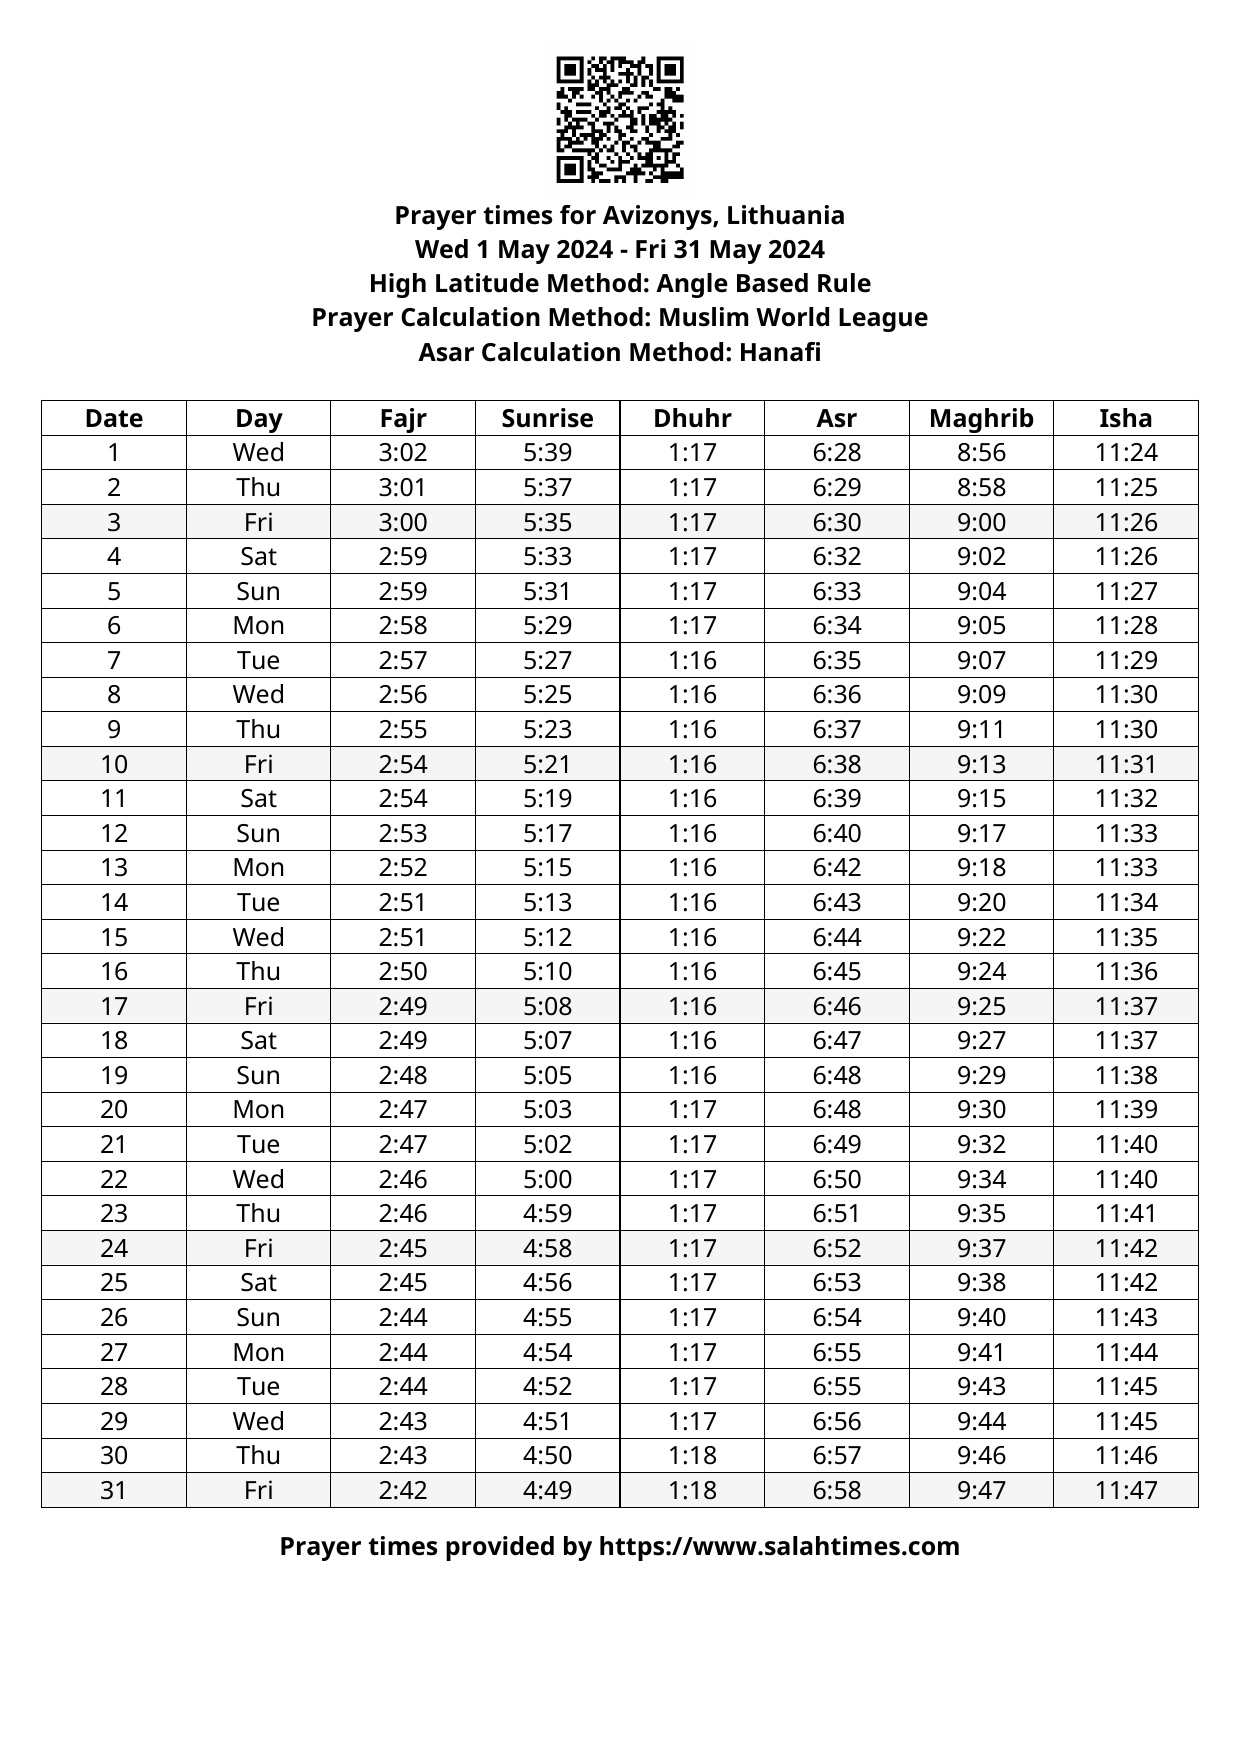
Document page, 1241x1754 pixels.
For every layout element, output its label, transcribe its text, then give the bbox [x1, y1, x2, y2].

table_cell 1:16 [621, 920, 764, 953]
table_cell 1:17 [621, 1369, 764, 1403]
table_cell 5:27 [476, 643, 619, 677]
table_cell 6 [42, 609, 186, 642]
table_cell 11:26 [1054, 539, 1198, 573]
table_cell 11:38 [1054, 1058, 1198, 1092]
table_cell Sat [187, 781, 330, 815]
table_cell 2:52 [331, 851, 475, 884]
table_cell 11:40 [1054, 1162, 1198, 1195]
table_cell 9:40 [910, 1300, 1053, 1334]
table_cell 11:40 [1054, 1127, 1198, 1161]
table_cell 6:45 [765, 954, 909, 988]
table_cell 6:39 [765, 781, 909, 815]
table_cell 5:00 [476, 1162, 619, 1195]
table_cell 1:16 [621, 816, 764, 849]
table_cell 6:43 [765, 885, 909, 919]
table_cell 1:16 [621, 989, 764, 1022]
table_cell 9:44 [910, 1404, 1053, 1437]
table_cell 2:55 [331, 712, 475, 746]
text Prayer Calculation Method: Muslim World League [42, 300, 1198, 334]
table_cell 9:18 [910, 851, 1053, 884]
table_cell 4:52 [476, 1369, 619, 1403]
table_cell 5:17 [476, 816, 619, 849]
table_cell 14 [42, 885, 186, 919]
table_cell 6:32 [765, 539, 909, 573]
table_cell 11:37 [1054, 989, 1198, 1022]
table_cell Sat [187, 1266, 330, 1299]
table_cell 2:46 [331, 1162, 475, 1195]
table_cell 9:09 [910, 678, 1053, 711]
table_cell Mon [187, 1335, 330, 1368]
table_cell 4:49 [476, 1473, 619, 1507]
table_cell 1:17 [621, 1300, 764, 1334]
table_cell Wed [187, 436, 330, 469]
table_cell 11:27 [1054, 574, 1198, 607]
table_cell 2:51 [331, 920, 475, 953]
table_cell 6:44 [765, 920, 909, 953]
table_cell 19 [42, 1058, 186, 1092]
table_cell 6:48 [765, 1093, 909, 1126]
table_cell 9:35 [910, 1196, 1053, 1230]
table_cell 6:55 [765, 1335, 909, 1368]
table_cell Tue [187, 885, 330, 919]
table_cell Tue [187, 1369, 330, 1403]
table_cell 2:48 [331, 1058, 475, 1092]
table_cell Wed [187, 1162, 330, 1195]
table_cell 11:46 [1054, 1439, 1198, 1472]
table_cell Sat [187, 539, 330, 573]
table_cell 2:44 [331, 1300, 475, 1334]
table_cell 2:46 [331, 1196, 475, 1230]
table_cell 8 [42, 678, 186, 711]
table_cell 4:50 [476, 1439, 619, 1472]
table_cell 9:17 [910, 816, 1053, 849]
table_cell 11:24 [1054, 436, 1198, 469]
table_cell 20 [42, 1093, 186, 1126]
text Wed 1 May 2024 - Fri 31 May 2024 [42, 232, 1198, 266]
table_cell 10 [42, 747, 186, 780]
table_cell 1:17 [621, 1335, 764, 1368]
table_cell 2:59 [331, 539, 475, 573]
table_cell 11:28 [1054, 609, 1198, 642]
table_cell 1:16 [621, 1058, 764, 1092]
table_cell 1:16 [621, 781, 764, 815]
table_cell 6:52 [765, 1231, 909, 1264]
table_cell 9 [42, 712, 186, 746]
table_cell 5:08 [476, 989, 619, 1022]
table_cell 2:57 [331, 643, 475, 677]
table_cell 11:32 [1054, 781, 1198, 815]
table_cell 2:43 [331, 1404, 475, 1437]
table_cell Thu [187, 712, 330, 746]
table_cell 1:17 [621, 539, 764, 573]
table_cell 5:12 [476, 920, 619, 953]
table_cell 15 [42, 920, 186, 953]
table_cell 9:07 [910, 643, 1053, 677]
table_cell 12 [42, 816, 186, 849]
table_cell 28 [42, 1369, 186, 1403]
table_cell 6:34 [765, 609, 909, 642]
table_cell Mon [187, 609, 330, 642]
table_cell 1:16 [621, 643, 764, 677]
table_cell 9:47 [910, 1473, 1053, 1507]
table_cell 1:17 [621, 1404, 764, 1437]
table_cell 11:34 [1054, 885, 1198, 919]
table_cell 24 [42, 1231, 186, 1264]
table_cell Fri [187, 1231, 330, 1264]
table_cell 5:02 [476, 1127, 619, 1161]
table_cell 9:05 [910, 609, 1053, 642]
table_cell 6:29 [765, 470, 909, 504]
table_cell 9:34 [910, 1162, 1053, 1195]
table_cell 6:49 [765, 1127, 909, 1161]
table_header Day [187, 401, 330, 434]
table_cell 1:18 [621, 1439, 764, 1472]
table_cell Mon [187, 851, 330, 884]
table_cell 9:11 [910, 712, 1053, 746]
table_cell Thu [187, 1439, 330, 1472]
table_cell 17 [42, 989, 186, 1022]
table_cell 2:54 [331, 781, 475, 815]
table_cell 5:21 [476, 747, 619, 780]
table_cell 5:25 [476, 678, 619, 711]
table_cell 1:17 [621, 1266, 764, 1299]
table_cell 1:17 [621, 574, 764, 607]
table_cell Thu [187, 470, 330, 504]
table_cell 1:16 [621, 851, 764, 884]
table_cell 11:44 [1054, 1335, 1198, 1368]
table_cell Wed [187, 1404, 330, 1437]
table_cell 3:00 [331, 505, 475, 538]
table_cell 9:02 [910, 539, 1053, 573]
table_cell Sun [187, 574, 330, 607]
table_cell 1:16 [621, 712, 764, 746]
table_cell 4:55 [476, 1300, 619, 1334]
table_cell 5:33 [476, 539, 619, 573]
table_cell Fri [187, 989, 330, 1022]
table_cell 11:45 [1054, 1369, 1198, 1403]
table_cell 7 [42, 643, 186, 677]
table_cell 3 [42, 505, 186, 538]
table_cell 8:56 [910, 436, 1053, 469]
table_cell 6:55 [765, 1369, 909, 1403]
table_cell 4:56 [476, 1266, 619, 1299]
table_cell 11:33 [1054, 816, 1198, 849]
table_cell 1:17 [621, 436, 764, 469]
table_header Asr [765, 401, 909, 434]
table_cell 11:29 [1054, 643, 1198, 677]
table_cell 6:47 [765, 1024, 909, 1057]
table_cell Wed [187, 920, 330, 953]
table_cell 6:48 [765, 1058, 909, 1092]
table_cell 5:03 [476, 1093, 619, 1126]
table_cell 11:33 [1054, 851, 1198, 884]
table_cell 3:01 [331, 470, 475, 504]
table_cell 9:25 [910, 989, 1053, 1022]
table_cell 2:51 [331, 885, 475, 919]
table_cell 6:46 [765, 989, 909, 1022]
table_cell 11:42 [1054, 1231, 1198, 1264]
table_cell 2:50 [331, 954, 475, 988]
table_cell 26 [42, 1300, 186, 1334]
table_cell 4:59 [476, 1196, 619, 1230]
table_cell 9:24 [910, 954, 1053, 988]
table_cell 2:54 [331, 747, 475, 780]
table_cell 8:58 [910, 470, 1053, 504]
table_cell Thu [187, 954, 330, 988]
table_cell 5:13 [476, 885, 619, 919]
table_cell 5 [42, 574, 186, 607]
table_cell 2:45 [331, 1266, 475, 1299]
table_cell 9:32 [910, 1127, 1053, 1161]
table_cell 6:56 [765, 1404, 909, 1437]
table_cell 2:42 [331, 1473, 475, 1507]
table_cell 4:51 [476, 1404, 619, 1437]
table_cell 2:44 [331, 1369, 475, 1403]
table_cell 6:35 [765, 643, 909, 677]
table_cell 9:43 [910, 1369, 1053, 1403]
table_cell Sun [187, 1058, 330, 1092]
table_cell 11:47 [1054, 1473, 1198, 1507]
table_cell 4:58 [476, 1231, 619, 1264]
table_cell 1:16 [621, 747, 764, 780]
text Prayer times provided by https://www.salahtimes.com [42, 1528, 1198, 1563]
table_cell 9:20 [910, 885, 1053, 919]
table_cell 1:16 [621, 954, 764, 988]
table_header Date [42, 401, 186, 434]
table_cell 2:45 [331, 1231, 475, 1264]
table_cell 11:30 [1054, 712, 1198, 746]
table_cell 2:59 [331, 574, 475, 607]
table_cell 6:33 [765, 574, 909, 607]
table_cell Sun [187, 816, 330, 849]
table_cell 6:57 [765, 1439, 909, 1472]
table_cell 6:58 [765, 1473, 909, 1507]
table_cell 5:37 [476, 470, 619, 504]
picture [542, 41, 699, 198]
table_cell 2:49 [331, 989, 475, 1022]
table_cell 5:10 [476, 954, 619, 988]
table_cell 9:46 [910, 1439, 1053, 1472]
table_cell 9:22 [910, 920, 1053, 953]
table_cell 9:00 [910, 505, 1053, 538]
table_cell 1:16 [621, 885, 764, 919]
table_cell Fri [187, 1473, 330, 1507]
table_cell 29 [42, 1404, 186, 1437]
table_cell 1:16 [621, 678, 764, 711]
table_cell 6:38 [765, 747, 909, 780]
table_cell 2 [42, 470, 186, 504]
table_cell 9:04 [910, 574, 1053, 607]
table_cell Sun [187, 1300, 330, 1334]
table_cell Mon [187, 1093, 330, 1126]
table_cell 13 [42, 851, 186, 884]
table_cell 11:25 [1054, 470, 1198, 504]
table_header Isha [1054, 401, 1198, 434]
table_cell 2:49 [331, 1024, 475, 1057]
table_cell 27 [42, 1335, 186, 1368]
table_cell 9:27 [910, 1024, 1053, 1057]
table_cell 6:50 [765, 1162, 909, 1195]
table_cell Wed [187, 678, 330, 711]
table_cell 2:53 [331, 816, 475, 849]
table_cell 11:30 [1054, 678, 1198, 711]
table_cell 9:38 [910, 1266, 1053, 1299]
table_cell 25 [42, 1266, 186, 1299]
table_cell 4 [42, 539, 186, 573]
table_header Fajr [331, 401, 475, 434]
table_cell 2:56 [331, 678, 475, 711]
table_cell 6:40 [765, 816, 909, 849]
table_cell 22 [42, 1162, 186, 1195]
table_cell 11:39 [1054, 1093, 1198, 1126]
table_cell 5:35 [476, 505, 619, 538]
table_cell 2:44 [331, 1335, 475, 1368]
table_cell 2:47 [331, 1127, 475, 1161]
table_cell 6:42 [765, 851, 909, 884]
table_cell 5:19 [476, 781, 619, 815]
table_cell 11:41 [1054, 1196, 1198, 1230]
table_cell 11:45 [1054, 1404, 1198, 1437]
table_cell 9:15 [910, 781, 1053, 815]
table_cell 5:15 [476, 851, 619, 884]
table_cell 31 [42, 1473, 186, 1507]
table_cell 2:43 [331, 1439, 475, 1472]
table_cell 9:13 [910, 747, 1053, 780]
table_cell 5:05 [476, 1058, 619, 1092]
table_cell 11:36 [1054, 954, 1198, 988]
table_cell 6:54 [765, 1300, 909, 1334]
table_cell 1:17 [621, 1127, 764, 1161]
table_cell 5:31 [476, 574, 619, 607]
table_cell 6:30 [765, 505, 909, 538]
table_cell Thu [187, 1196, 330, 1230]
table_cell 21 [42, 1127, 186, 1161]
table_cell 1:17 [621, 470, 764, 504]
table_cell 1:17 [621, 609, 764, 642]
table_cell 3:02 [331, 436, 475, 469]
table_cell Fri [187, 505, 330, 538]
table_cell 2:47 [331, 1093, 475, 1126]
table_cell Tue [187, 1127, 330, 1161]
table_cell Tue [187, 643, 330, 677]
table_cell 5:23 [476, 712, 619, 746]
table_cell 6:53 [765, 1266, 909, 1299]
table_cell 11:42 [1054, 1266, 1198, 1299]
table_cell 1:17 [621, 1093, 764, 1126]
table_cell 9:30 [910, 1093, 1053, 1126]
table_cell Sat [187, 1024, 330, 1057]
table_cell 9:37 [910, 1231, 1053, 1264]
table_cell 1:18 [621, 1473, 764, 1507]
table_cell 1:17 [621, 1231, 764, 1264]
table_cell 6:28 [765, 436, 909, 469]
table_cell 1:17 [621, 1162, 764, 1195]
table_cell 1:17 [621, 1196, 764, 1230]
table_header Sunrise [476, 401, 619, 434]
table_cell 1:17 [621, 505, 764, 538]
table_cell 1 [42, 436, 186, 469]
table_cell 18 [42, 1024, 186, 1057]
table_cell 5:39 [476, 436, 619, 469]
text High Latitude Method: Angle Based Rule [42, 266, 1198, 300]
table_cell 1:16 [621, 1024, 764, 1057]
table_cell 30 [42, 1439, 186, 1472]
table_cell 16 [42, 954, 186, 988]
table_cell 23 [42, 1196, 186, 1230]
table_cell Fri [187, 747, 330, 780]
table_cell 11 [42, 781, 186, 815]
table_cell 11:37 [1054, 1024, 1198, 1057]
table_cell 2:58 [331, 609, 475, 642]
table_cell 11:26 [1054, 505, 1198, 538]
table_header Maghrib [910, 401, 1053, 434]
table_cell 5:29 [476, 609, 619, 642]
table_cell 4:54 [476, 1335, 619, 1368]
table_cell 9:41 [910, 1335, 1053, 1368]
table_cell 11:43 [1054, 1300, 1198, 1334]
table_cell 6:36 [765, 678, 909, 711]
table_cell 9:29 [910, 1058, 1053, 1092]
text Prayer times for Avizonys, Lithuania [42, 198, 1198, 232]
table_cell 6:37 [765, 712, 909, 746]
table_header Dhuhr [621, 401, 764, 434]
table_cell 5:07 [476, 1024, 619, 1057]
table_cell 11:31 [1054, 747, 1198, 780]
table_cell 11:35 [1054, 920, 1198, 953]
table_cell 6:51 [765, 1196, 909, 1230]
text Asar Calculation Method: Hanafi [42, 334, 1198, 368]
